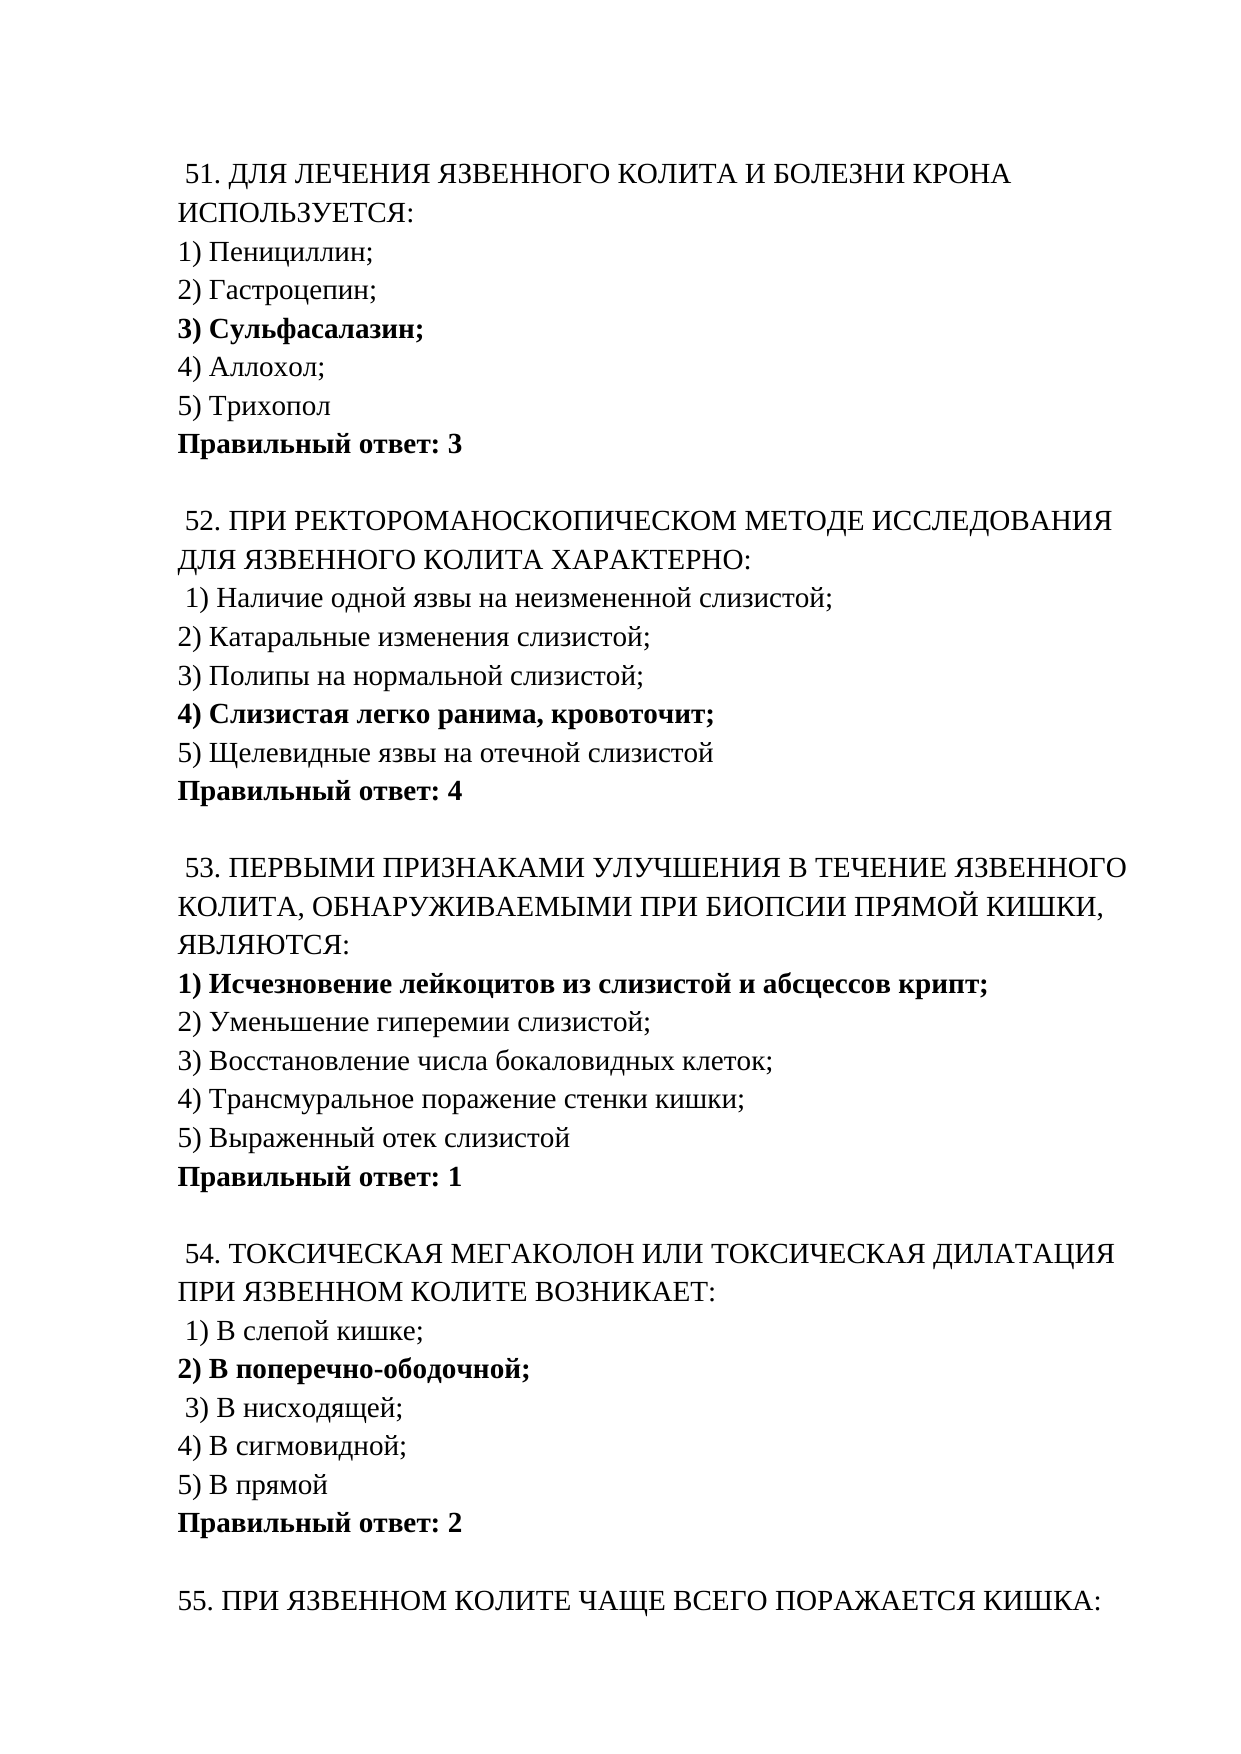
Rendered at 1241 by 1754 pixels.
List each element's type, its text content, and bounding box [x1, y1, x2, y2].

text 4) Трансмуральное поражение стенки кишки; [177, 1082, 1152, 1115]
text 3) Сульфасалазин; [177, 311, 1152, 344]
text 55. ПРИ ЯЗВЕННОМ КОЛИТЕ ЧАЩЕ ВСЕГО ПОРАЖАЕТСЯ КИШКА: [177, 1583, 1152, 1616]
text 53. ПЕРВЫМИ ПРИЗНАКАМИ УЛУЧШЕНИЯ В ТЕЧЕНИЕ ЯЗВЕННОГО КОЛИТА, ОБНАРУЖИВАЕМЫМИ ПРИ БИОПСИИ ПРЯМОЙ КИШКИ, ЯВЛЯЮТСЯ: [177, 850, 1152, 961]
text 2) В поперечно-ободочной; [177, 1351, 1152, 1385]
text 5) Трихопол [177, 388, 1152, 421]
text 5) В прямой [177, 1467, 1152, 1501]
text 1) В слепой кишке; [177, 1313, 1152, 1346]
text 51. ДЛЯ ЛЕЧЕНИЯ ЯЗВЕННОГО КОЛИТА И БОЛЕЗНИ КРОНА ИСПОЛЬЗУЕТСЯ: [177, 157, 1152, 229]
text 52. ПРИ РЕКТОРОМАНОСКОПИЧЕСКОМ МЕТОДЕ ИССЛЕДОВАНИЯ ДЛЯ ЯЗВЕННОГО КОЛИТА ХАРАКТЕРНО: [177, 503, 1152, 576]
text 5) Щелевидные язвы на отечной слизистой [177, 735, 1152, 768]
text 2) Катаральные изменения слизистой; [177, 619, 1152, 653]
text 5) Выраженный отек слизистой [177, 1120, 1152, 1154]
text Правильный ответ: 3 [177, 426, 1152, 460]
text 3) Восстановление числа бокаловидных клеток; [177, 1043, 1152, 1077]
text 54. ТОКСИЧЕСКАЯ МЕГАКОЛОН ИЛИ ТОКСИЧЕСКАЯ ДИЛАТАЦИЯ ПРИ ЯЗВЕННОМ КОЛИТЕ ВОЗНИКАЕТ: [177, 1236, 1152, 1308]
text 4) В сигмовидной; [177, 1428, 1152, 1462]
text Правильный ответ: 1 [177, 1159, 1152, 1192]
text 3) Полипы на нормальной слизистой; [177, 658, 1152, 691]
text Правильный ответ: 4 [177, 773, 1152, 807]
text 3) В нисходящей; [177, 1390, 1152, 1423]
text 4) Слизистая легко ранима, кровоточит; [177, 696, 1152, 730]
text 1) Наличие одной язвы на неизмененной слизистой; [177, 581, 1152, 614]
text 2) Гастроцепин; [177, 272, 1152, 306]
text 1) Пенициллин; [177, 234, 1152, 267]
text 4) Аллохол; [177, 349, 1152, 383]
text 1) Исчезновение лейкоцитов из слизистой и абсцессов крипт; [177, 966, 1152, 999]
text 2) Уменьшение гиперемии слизистой; [177, 1004, 1152, 1038]
text Правильный ответ: 2 [177, 1506, 1152, 1539]
